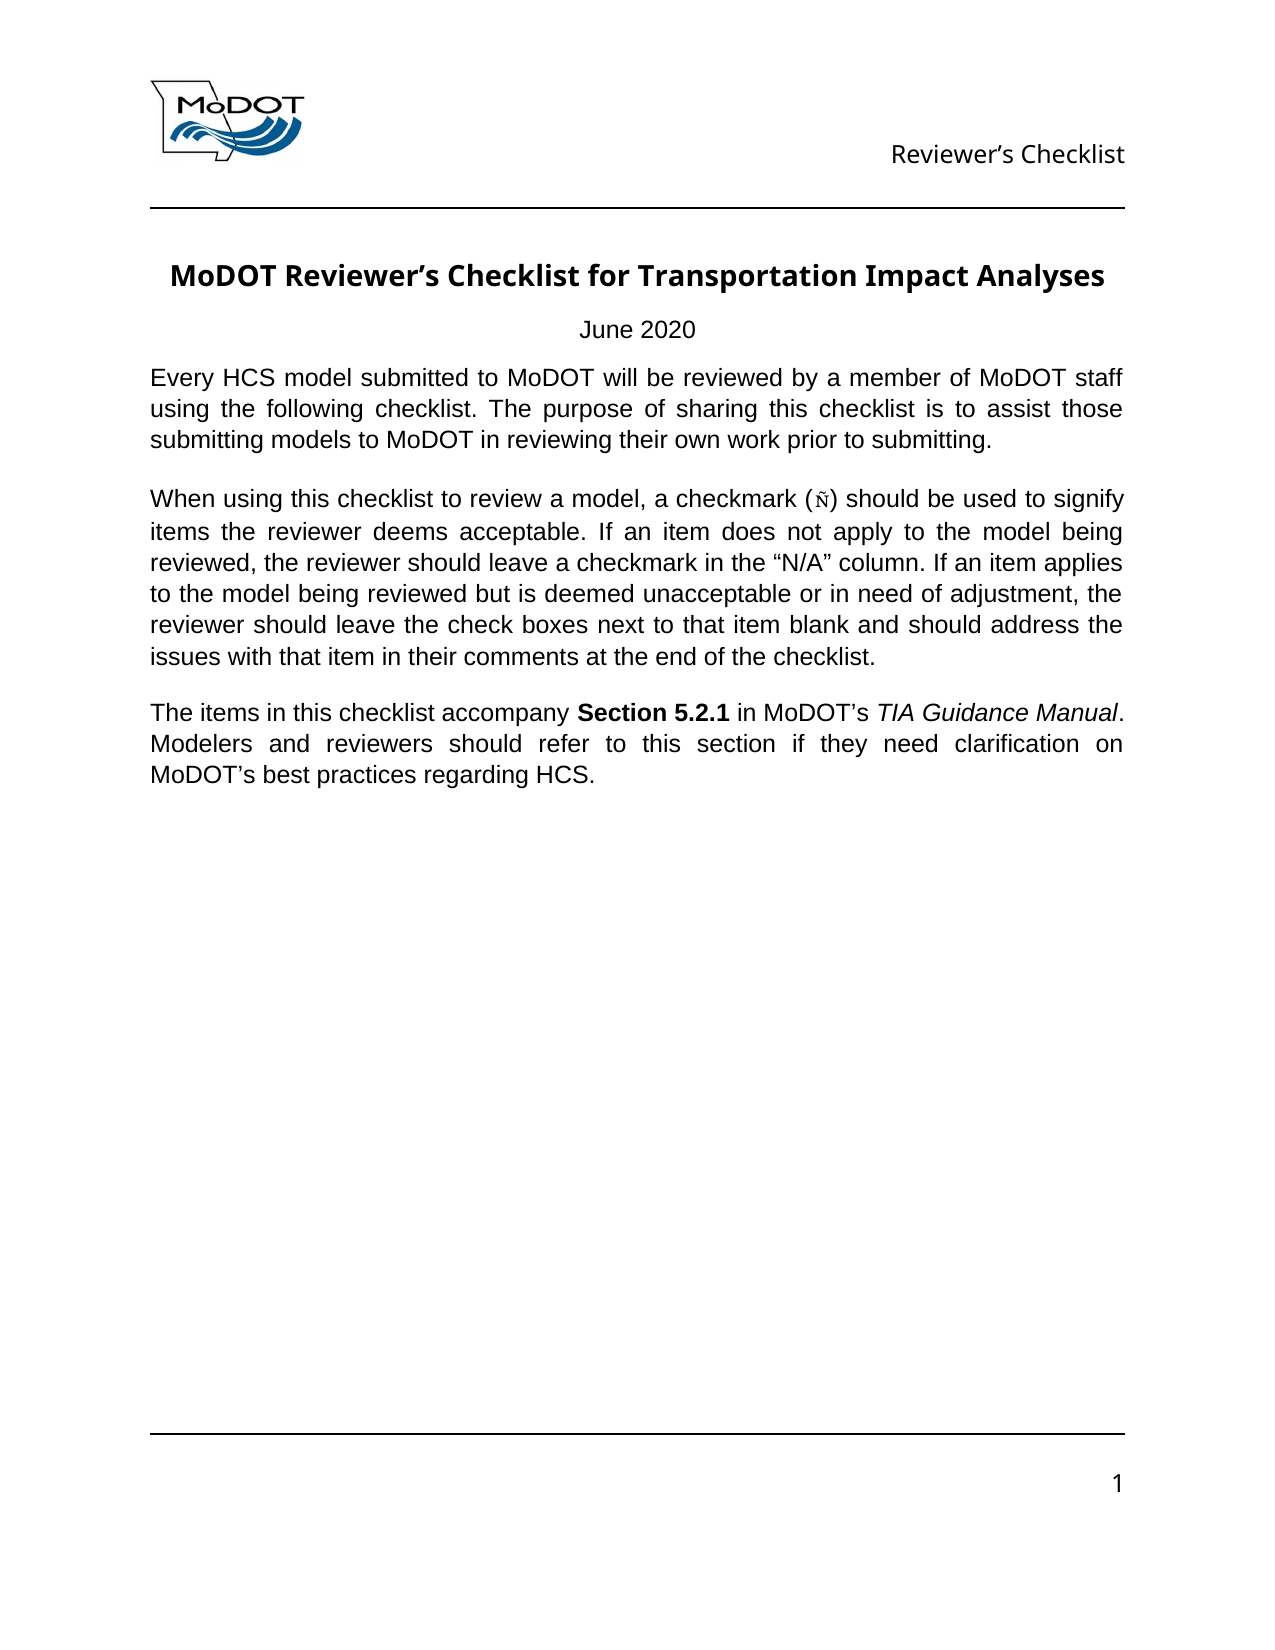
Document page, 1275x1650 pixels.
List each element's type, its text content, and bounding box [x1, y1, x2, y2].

text The items in this checklist accompany Section 5.2.1 in MoDOT’s TIA Guidance Manual. Modelers and reviewers should refer to this section if they need clarification on MoDOT’s best practices regarding HCS. [150, 697, 1125, 788]
text Every HCS model submitted to MoDOT will be reviewed by a member of MoDOT staff using the following checklist. The purpose of sharing this checklist is to assist those submitting models to MoDOT in reviewing their own work prior to submitting. [150, 363, 1125, 454]
text MoDOT Reviewer’s Checklist for Transportation Impact Analyses [150, 256, 1125, 295]
text When using this checklist to review a model, a checkmark () should be used to signify items the reviewer deems acceptable. If an item does not apply to the model being reviewed, the reviewer should leave a checkmark in the “N/A” column. If an item applies to the model being reviewed but is deemed unacceptable or in need of adjustment, the reviewer should leave the check boxes next to that item blank and should address the issues with that item in their comments at the end of the checklist. [150, 481, 1125, 670]
text June 2020 [150, 315, 1125, 344]
picture [150, 77, 305, 165]
